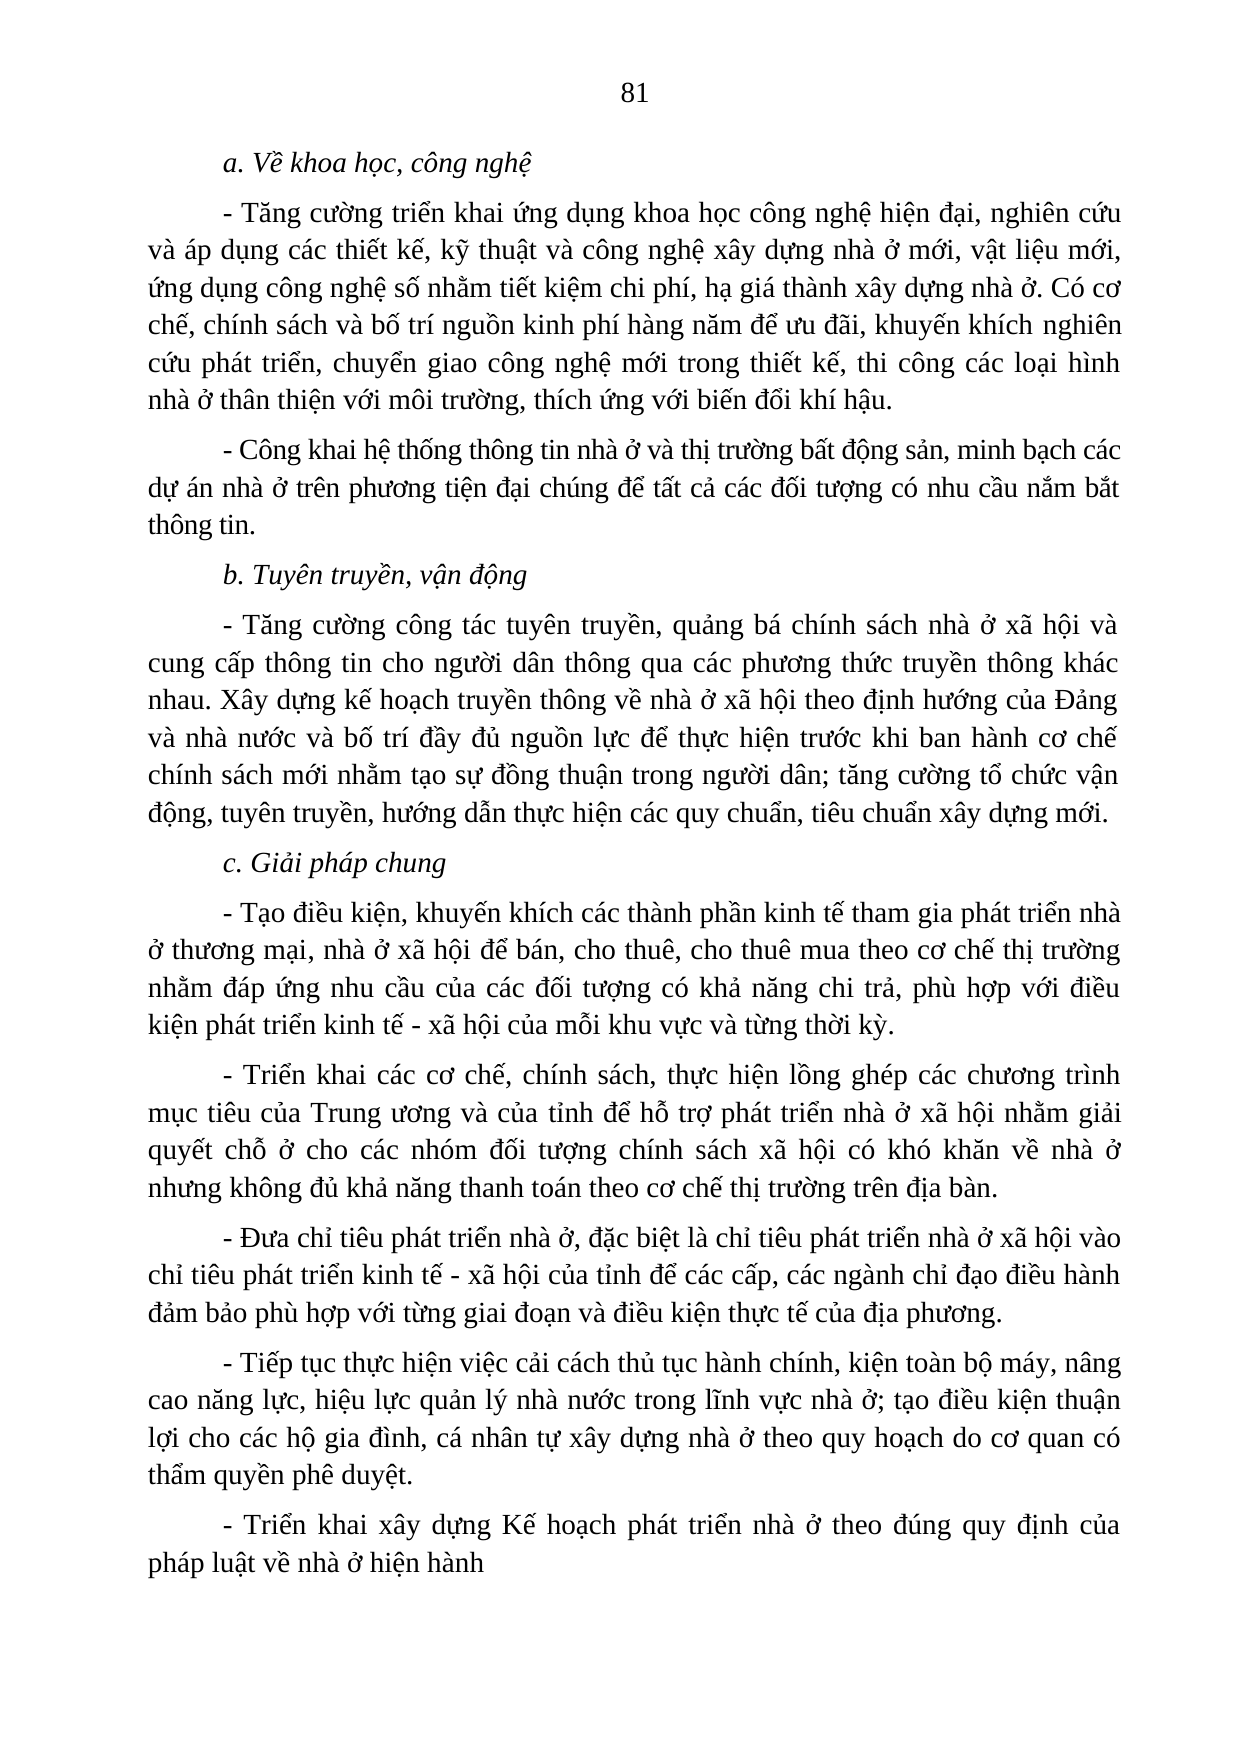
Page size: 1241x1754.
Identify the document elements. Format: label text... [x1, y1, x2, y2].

text - Tăng cường công tác tuyên truyền, quảng bá chính sách nhà ở xã hội và cung cấp thông tin cho người dân thông qua các phương thức truyền thông khác nhau. Xây dựng kế hoạch truyền thông về nhà ở xã hội theo định hướng của Đảng và nhà nước và bố trí đầy đủ nguồn lực để thực hiện trước khi ban hành cơ chế chính sách mới nhằm tạo sự đồng thuận trong người dân; tăng cường tổ chức vận động, tuyên truyền, hướng dẫn thực hiện các quy chuẩn, tiêu chuẩn xây dựng mới. [148, 604, 1119, 829]
text - Tạo điều kiện, khuyến khích các thành phần kinh tế tham gia phát triển nhà ở thương mại, nhà ở xã hội để bán, cho thuê, cho thuê mua theo cơ chế thị trường nhằm đáp ứng nhu cầu của các đối tượng có khả năng chi trả, phù hợp với điều kiện phát triển kinh tế - xã hội của mỗi khu vực và từng thời kỳ. [148, 892, 1122, 1042]
text - Đưa chỉ tiêu phát triển nhà ở, đặc biệt là chỉ tiêu phát triển nhà ở xã hội vào chỉ tiêu phát triển kinh tế - xã hội của tỉnh để các cấp, các ngành chỉ đạo điều hành đảm bảo phù hợp với từng giai đoạn và điều kiện thực tế của địa phương. [148, 1217, 1122, 1329]
text b. Tuyên truyền, vận động [148, 554, 1119, 592]
text c. Giải pháp chung [148, 842, 1122, 879]
text - Triển khai xây dựng Kế hoạch phát triển nhà ở theo đúng quy định của pháp luật về nhà ở hiện hành [148, 1504, 1122, 1579]
text - Tăng cường triển khai ứng dụng khoa học công nghệ hiện đại, nghiên cứu và áp dụng các thiết kế, kỹ thuật và công nghệ xây dựng nhà ở mới, vật liệu mới, ứng dụng công nghệ số nhằm tiết kiệm chi phí, hạ giá thành xây dựng nhà ở. Có cơ chế, chính sách và bố trí nguồn kinh phí hàng năm để ưu đãi, khuyến khích nghiên cứu phát triển, chuyển giao công nghệ mới trong thiết kế, thi công các loại hình nhà ở thân thiện với môi trường, thích ứng với biến đổi khí hậu. [148, 192, 1122, 417]
text - Tiếp tục thực hiện việc cải cách thủ tục hành chính, kiện toàn bộ máy, nâng cao năng lực, hiệu lực quản lý nhà nước trong lĩnh vực nhà ở; tạo điều kiện thuận lợi cho các hộ gia đình, cá nhân tự xây dựng nhà ở theo quy hoạch do cơ quan có thẩm quyền phê duyệt. [148, 1342, 1122, 1492]
text - Công khai hệ thống thông tin nhà ở và thị trường bất động sản, minh bạch các dự án nhà ở trên phương tiện đại chúng để tất cả các đối tượng có nhu cầu nắm bắt thông tin. [148, 429, 1122, 542]
text - Triển khai các cơ chế, chính sách, thực hiện lồng ghép các chương trình mục tiêu của Trung ương và của tỉnh để hỗ trợ phát triển nhà ở xã hội nhằm giải quyết chỗ ở cho các nhóm đối tượng chính sách xã hội có khó khăn về nhà ở nhưng không đủ khả năng thanh toán theo cơ chế thị trường trên địa bàn. [148, 1054, 1122, 1204]
text a. Về khoa học, công nghệ [148, 142, 1122, 179]
